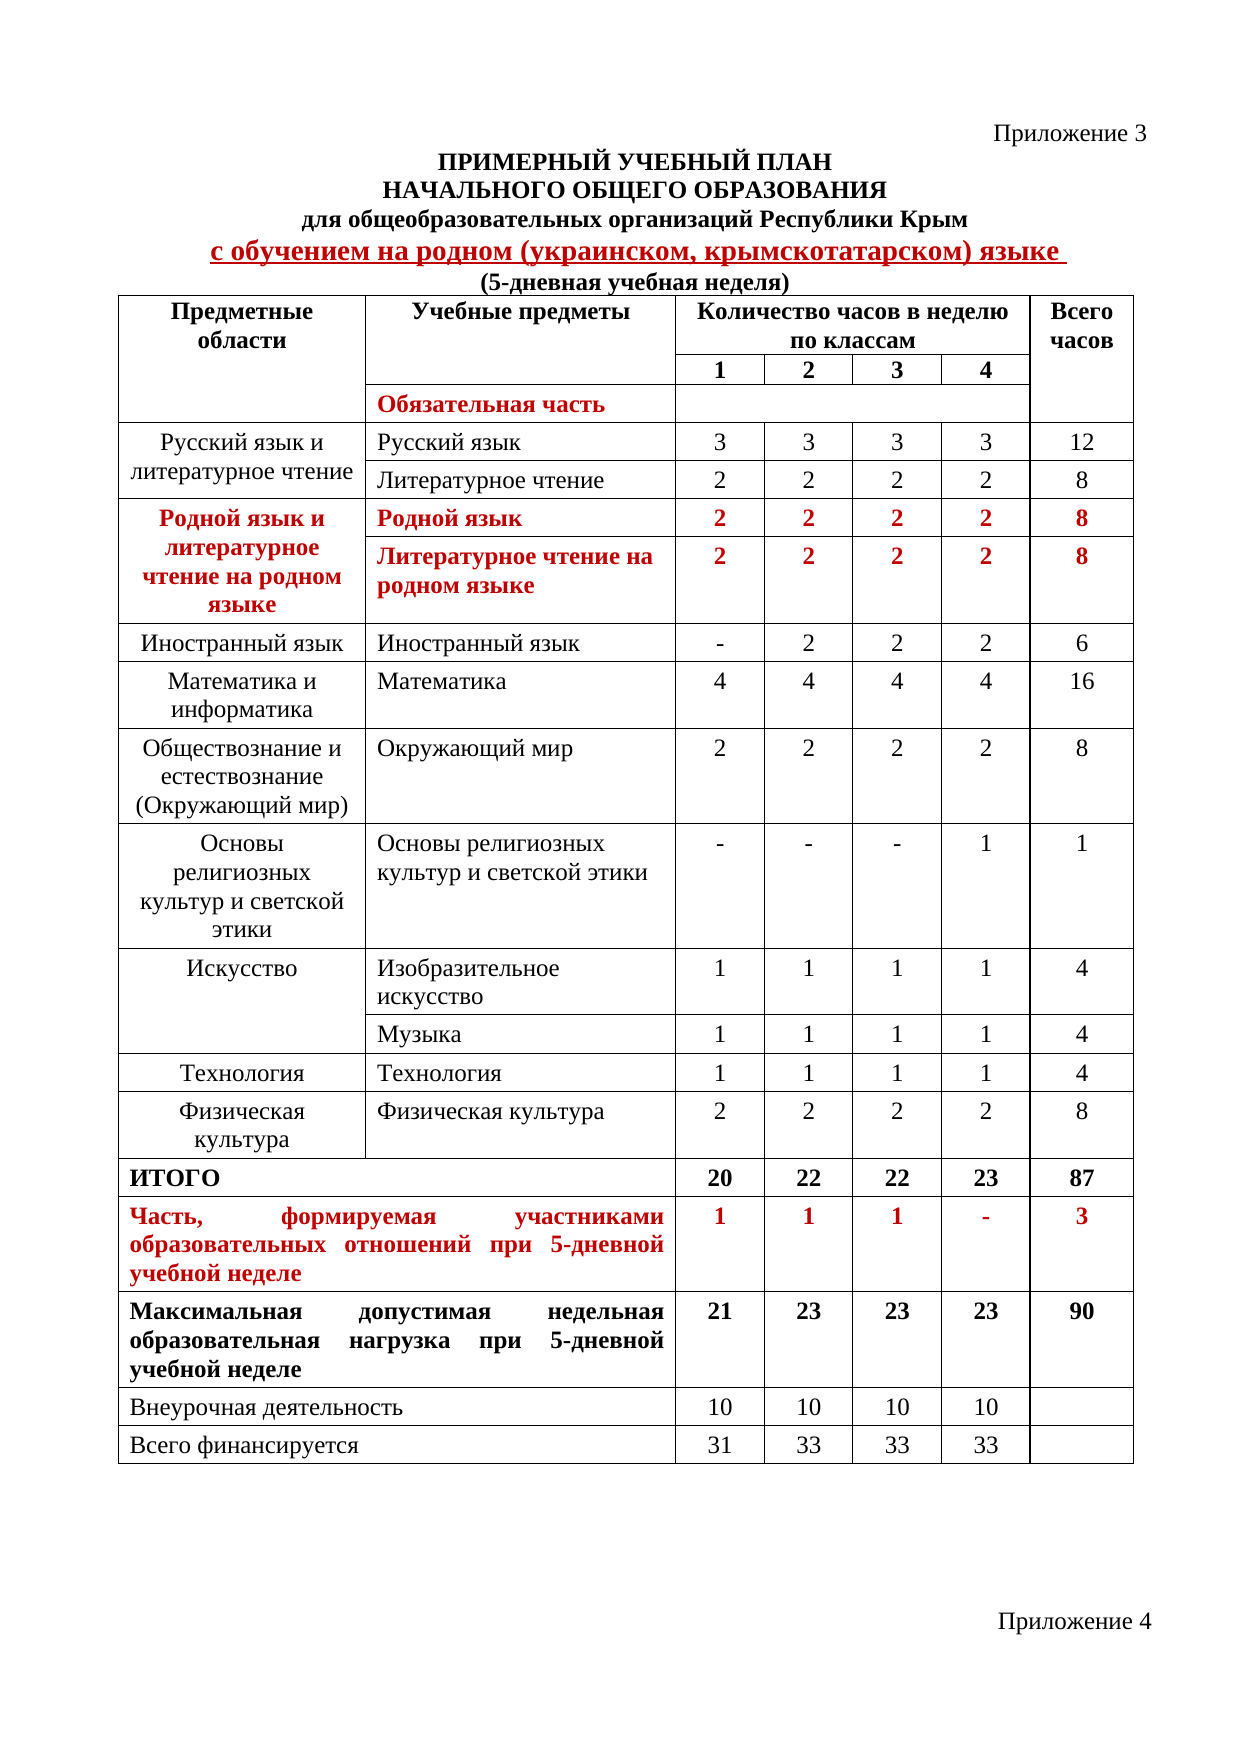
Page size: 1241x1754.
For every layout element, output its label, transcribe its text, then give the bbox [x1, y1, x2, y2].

table_cell 3 [765, 423, 852, 460]
table_cell 2 [853, 624, 941, 661]
table_cell 21 [676, 1292, 764, 1387]
table_cell 1 [765, 949, 852, 1014]
table_cell Литературное чтение [366, 461, 675, 498]
table_cell 2 [765, 499, 852, 536]
table_cell 2 [765, 537, 852, 622]
table_cell 4 [1031, 949, 1133, 1014]
table_cell 16 [1031, 662, 1133, 727]
table_cell 1 [765, 1015, 852, 1052]
table_cell 2 [853, 499, 941, 536]
table_cell Часть, формируемая участниками образовательных отношений при 5-дневной учебной неделе [119, 1197, 675, 1291]
table_cell 3 [942, 423, 1029, 460]
table_cell 20 [676, 1159, 764, 1196]
table_cell 10 [676, 1388, 764, 1425]
table_cell [676, 385, 1029, 422]
table_header Количество часов в неделю по классам [676, 296, 1029, 354]
table_cell Иностранный язык [366, 624, 675, 661]
table_cell 3 [676, 423, 764, 460]
table_cell 2 [942, 499, 1029, 536]
table_cell Всего финансируется [119, 1426, 675, 1463]
table_cell 1 [676, 949, 764, 1014]
table_cell Изобразительное искусство [366, 949, 675, 1014]
table_cell 22 [765, 1159, 852, 1196]
table_cell - [676, 624, 764, 661]
table_cell Внеурочная деятельность [119, 1388, 675, 1425]
table_cell 3 [1031, 1197, 1133, 1291]
table_cell 2 [676, 537, 764, 622]
text Приложение 4 [118, 1606, 1152, 1634]
table_cell 1 [942, 824, 1029, 947]
table_cell Максимальная допустимая недельная образовательная нагрузка при 5-дневной учебной неделе [119, 1292, 675, 1387]
table_cell 23 [942, 1292, 1029, 1387]
table_cell 4 [942, 662, 1029, 727]
table_cell 22 [853, 1159, 941, 1196]
table_cell ИТОГО [119, 1159, 675, 1196]
table_cell 2 [853, 729, 941, 823]
table_cell 2 [853, 1092, 941, 1157]
table_cell 1 [765, 1054, 852, 1091]
table_cell [1031, 1426, 1133, 1463]
table_cell 1 [676, 355, 764, 384]
table_cell [1031, 1388, 1133, 1425]
table_cell Основы религиозных культур и светской этики [366, 824, 675, 947]
table_cell Иностранный язык [119, 624, 365, 661]
table_cell 2 [676, 729, 764, 823]
table_cell Родной язык и литературное чтение на родном языке [119, 499, 365, 622]
text (5-дневная учебная неделя) [118, 267, 1152, 295]
text НАЧАЛЬНОГО ОБЩЕГО ОБРАЗОВАНИЯ [118, 176, 1152, 204]
table_cell Родной язык [366, 499, 675, 536]
table_cell Русский язык и литературное чтение [119, 423, 365, 498]
table_cell 2 [942, 729, 1029, 823]
table_cell - [765, 824, 852, 947]
table_cell 4 [676, 662, 764, 727]
table_cell - [853, 824, 941, 947]
table_cell 2 [853, 537, 941, 622]
table_cell 2 [765, 355, 852, 384]
table_cell 8 [1031, 537, 1133, 622]
text ПРИМЕРНЫЙ УЧЕБНЫЙ ПЛАН [118, 147, 1152, 176]
table_cell Технология [119, 1054, 365, 1091]
table_cell 23 [853, 1292, 941, 1387]
table_cell Физическая культура [366, 1092, 675, 1157]
table_cell 8 [1031, 1092, 1133, 1157]
table_cell 31 [676, 1426, 764, 1463]
table_cell 4 [765, 662, 852, 727]
table_cell 10 [853, 1388, 941, 1425]
table_cell Музыка [366, 1015, 675, 1052]
table_cell 4 [853, 662, 941, 727]
table_cell 2 [942, 537, 1029, 622]
table_cell 23 [765, 1292, 852, 1387]
table_cell Окружающий мир [366, 729, 675, 823]
table_cell 1 [942, 1054, 1029, 1091]
table_cell 2 [765, 461, 852, 498]
table_cell 1 [853, 1015, 941, 1052]
table_cell 8 [1031, 461, 1133, 498]
table_cell 33 [765, 1426, 852, 1463]
table_cell Математика [366, 662, 675, 727]
table_cell - [676, 824, 764, 947]
table_cell 1 [676, 1015, 764, 1052]
table_cell 10 [942, 1388, 1029, 1425]
table_cell Литературное чтение на родном языке [366, 537, 675, 622]
table_cell 2 [942, 1092, 1029, 1157]
table_cell 10 [765, 1388, 852, 1425]
table_cell Обязательная часть [366, 385, 675, 422]
table_cell 23 [942, 1159, 1029, 1196]
table_cell 1 [765, 1197, 852, 1291]
table_cell Математика и информатика [119, 662, 365, 727]
table_cell 90 [1031, 1292, 1133, 1387]
table_cell 12 [1031, 423, 1133, 460]
table_cell 4 [1031, 1054, 1133, 1091]
table_cell 33 [853, 1426, 941, 1463]
table_cell 2 [676, 499, 764, 536]
table_cell 2 [765, 1092, 852, 1157]
table_header Предметные области [119, 296, 365, 422]
table_cell 1 [853, 1054, 941, 1091]
table_cell 1 [942, 949, 1029, 1014]
table_cell 2 [765, 729, 852, 823]
table_cell 1 [853, 1197, 941, 1291]
table_cell 8 [1031, 729, 1133, 823]
table_cell 2 [942, 624, 1029, 661]
table_cell 6 [1031, 624, 1133, 661]
table_cell 1 [676, 1054, 764, 1091]
table_cell 4 [942, 355, 1029, 384]
table_cell 2 [765, 624, 852, 661]
table_cell 87 [1031, 1159, 1133, 1196]
table_cell 3 [853, 355, 941, 384]
table_cell 8 [1031, 499, 1133, 536]
table_cell 2 [942, 461, 1029, 498]
table_cell 1 [676, 1197, 764, 1291]
table_cell Обществознание и естествознание (Окружающий мир) [119, 729, 365, 823]
table_cell 4 [1031, 1015, 1133, 1052]
table_header Всего часов [1031, 296, 1133, 422]
table_cell 3 [853, 423, 941, 460]
table_cell - [942, 1197, 1029, 1291]
table_cell Русский язык [366, 423, 675, 460]
table_cell 1 [942, 1015, 1029, 1052]
table_cell 33 [942, 1426, 1029, 1463]
table_cell 2 [853, 461, 941, 498]
table_cell Технология [366, 1054, 675, 1091]
table_cell 2 [676, 1092, 764, 1157]
table_cell Искусство [119, 949, 365, 1052]
table_cell 1 [1031, 824, 1133, 947]
table_cell 1 [853, 949, 941, 1014]
text Приложение 3 [118, 118, 1152, 147]
table_cell Физическая культура [119, 1092, 365, 1157]
table_header Учебные предметы [366, 296, 675, 384]
table_cell Основы религиозных культур и светской этики [119, 824, 365, 947]
text для общеобразовательных организаций Республики Крым [118, 204, 1152, 233]
table_cell 2 [676, 461, 764, 498]
text с обучением на родном (украинском, крымскотатарском) языке [118, 233, 1152, 267]
